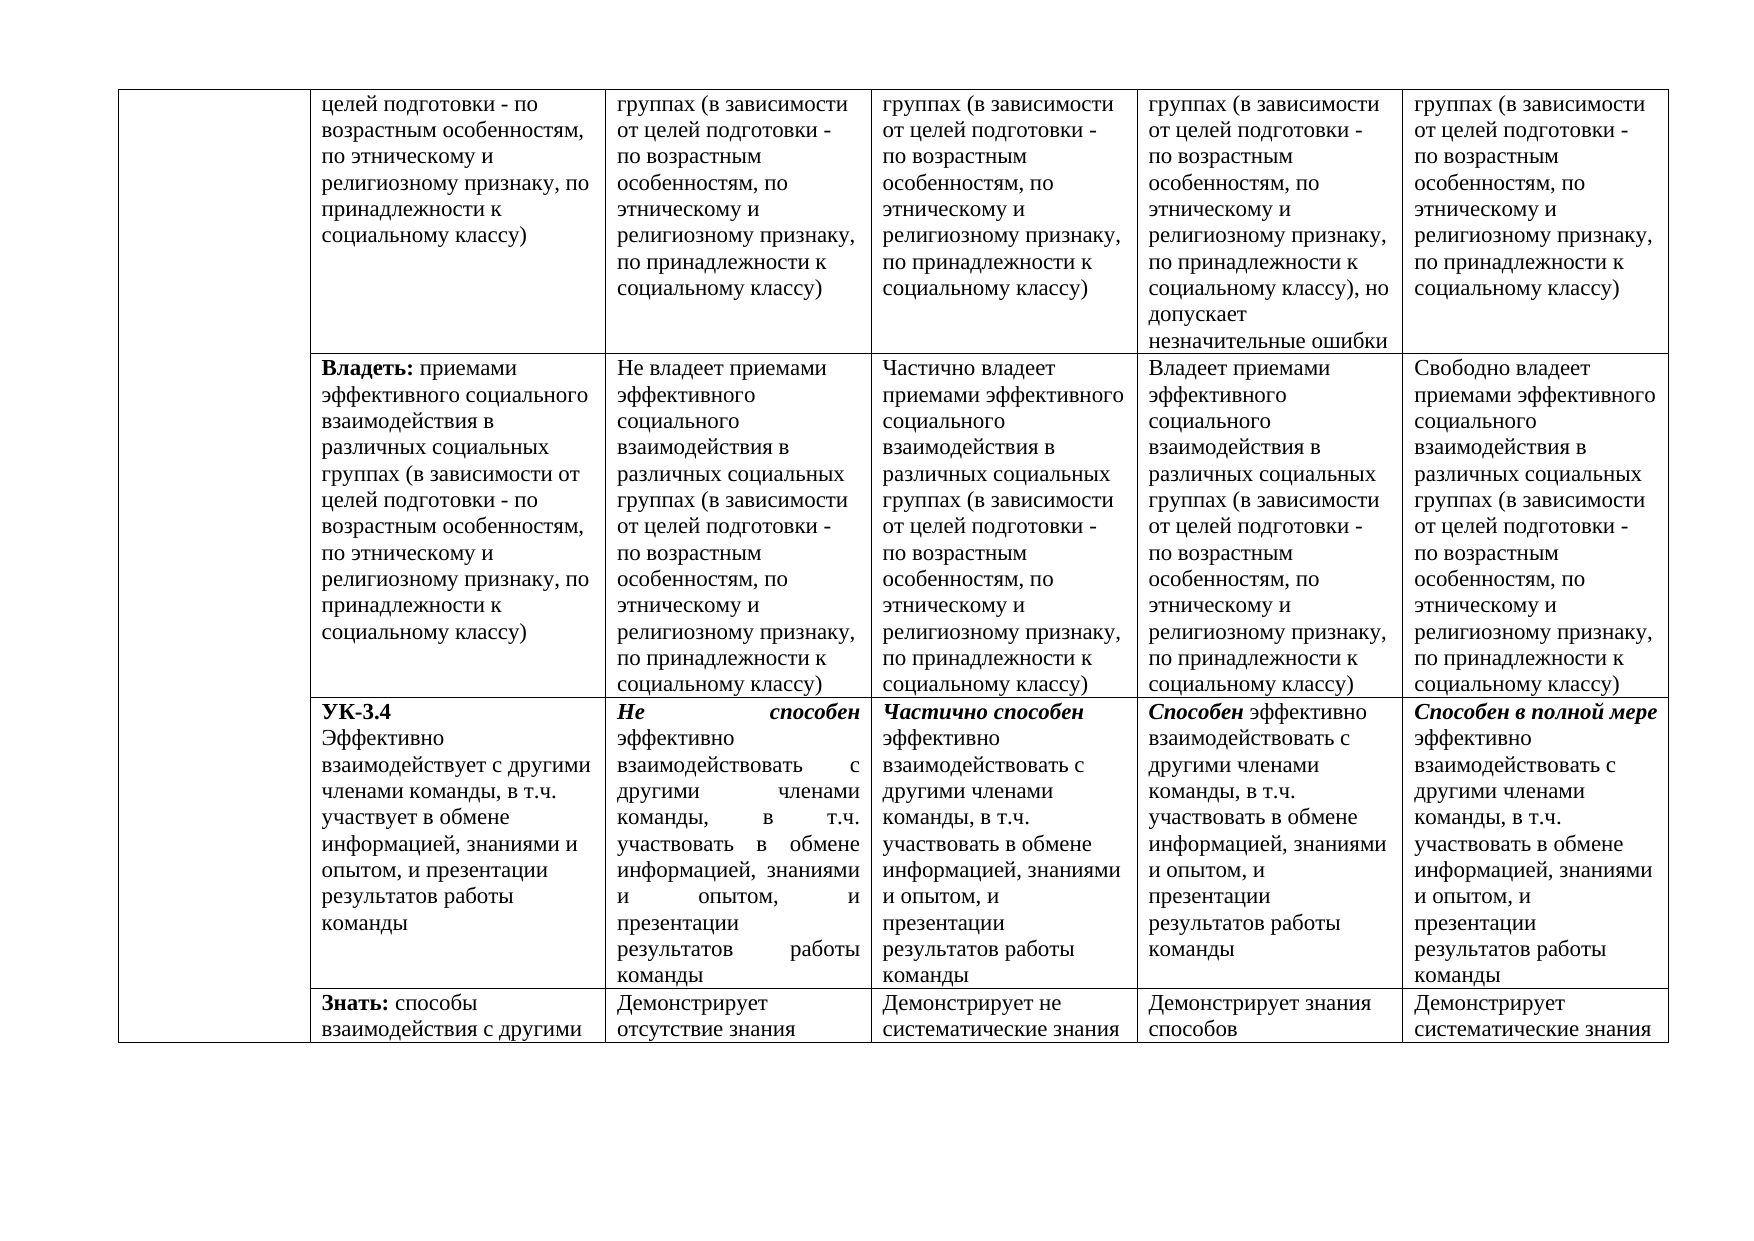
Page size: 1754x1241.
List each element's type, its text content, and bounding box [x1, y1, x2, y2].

table_cell Владеть: приемами эффективного социального взаимодействия в различных социальных группах (в зависимости от целей подготовки - по возрастным особенностям, по этническому и религиозному признаку, по принадлежности к социальному классу) [311, 354, 605, 697]
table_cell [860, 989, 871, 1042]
table_cell Не способен эффективно взаимодействовать с другими членами команды, в т.ч. участвовать в обмене информацией, знаниями и опытом, и презентации результатов работы команды [606, 698, 871, 988]
table_cell Частично владеет приемами эффективного социального взаимодействия в различных социальных группах (в зависимости от целей подготовки - по возрастным особенностям, по этническому и религиозному признаку, по принадлежности к социальному классу) [872, 354, 1137, 697]
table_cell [311, 90, 605, 353]
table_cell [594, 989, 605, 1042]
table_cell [1138, 90, 1402, 353]
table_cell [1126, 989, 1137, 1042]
table_cell Владеет приемами эффективного социального взаимодействия в различных социальных группах (в зависимости от целей подготовки - по возрастным особенностям, по этническому и религиозному признаку, по принадлежности к социальному классу) [1138, 354, 1402, 697]
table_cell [872, 90, 1137, 353]
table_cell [1403, 90, 1668, 353]
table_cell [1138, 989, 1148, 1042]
table_cell Способен эффективно взаимодействовать с другими членами команды, в т.ч. участвовать в обмене информацией, знаниями и опытом, и презентации результатов работы команды [1138, 698, 1402, 988]
table_cell УК-3.4 Эффективно взаимодействует с другими членами команды, в т.ч. участвует в обмене информацией, знаниями и опытом, и презентации результатов работы команды [311, 698, 605, 988]
table_cell Не владеет приемами эффективного социального взаимодействия в различных социальных группах (в зависимости от целей подготовки - по возрастным особенностям, по этническому и религиозному признаку, по принадлежности к социальному классу) [606, 354, 871, 697]
table_cell Способен в полной мере эффективно взаимодействовать с другими членами команды, в т.ч. участвовать в обмене информацией, знаниями и опытом, и презентации результатов работы команды [1403, 698, 1668, 988]
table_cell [606, 90, 871, 353]
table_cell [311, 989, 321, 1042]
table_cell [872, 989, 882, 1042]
table_cell Свободно владеет приемами эффективного социального взаимодействия в различных социальных группах (в зависимости от целей подготовки - по возрастным особенностям, по этническому и религиозному признаку, по принадлежности к социальному классу) [1403, 354, 1668, 697]
table_cell Частично способен эффективно взаимодействовать с другими членами команды, в т.ч. участвовать в обмене информацией, знаниями и опытом, и презентации результатов работы команды [872, 698, 1137, 988]
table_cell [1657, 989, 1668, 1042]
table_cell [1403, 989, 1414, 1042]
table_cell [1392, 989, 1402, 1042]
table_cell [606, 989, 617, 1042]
